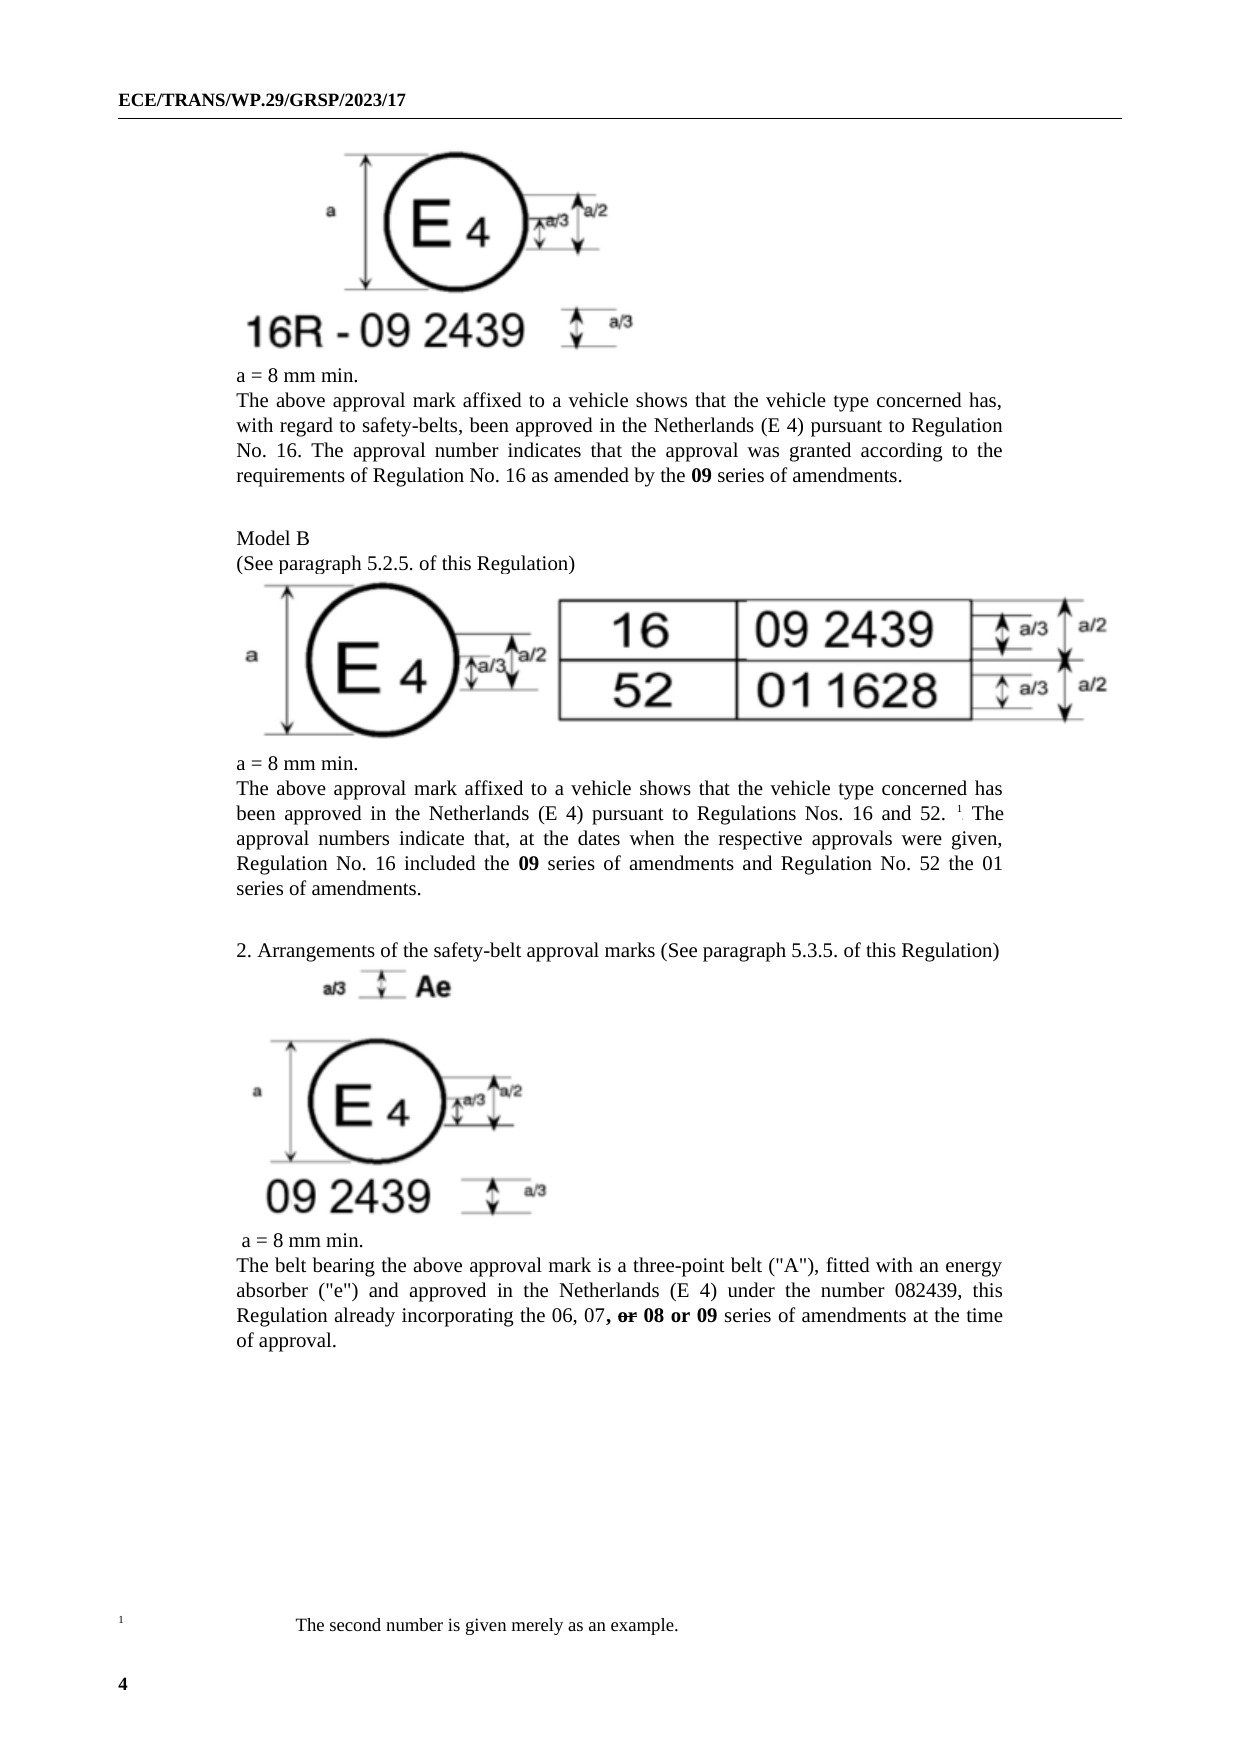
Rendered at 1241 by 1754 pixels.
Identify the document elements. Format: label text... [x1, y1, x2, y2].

picture [236, 962, 567, 1227]
text The above approval mark affixed to a vehicle shows that the vehicle type concerned has, with regard to safety-belts, been approved in the Netherlands (E 4) pursuant to Regulation No. 16. The approval number indicates that the approval was granted according to the requirements of Regulation No. 16 as amended by the 09 series of amendments. [236, 387, 1004, 487]
text The belt bearing the above approval mark is a three-point belt ("A"), fitted with an energy absorber ("e") and approved in the Netherlands (E 4) under the number 082439, this Regulation already incorporating the 06, 07, or 08 or 09 series of amendments at the time of approval. [236, 1252, 1004, 1352]
picture [236, 574, 1124, 750]
text Model B [236, 525, 1122, 550]
text 2. Arrangements of the safety-belt approval marks (See paragraph 5.3.5. of this Regulation) [236, 937, 1122, 962]
text a = 8 mm min. [236, 362, 1122, 387]
text The above approval mark affixed to a vehicle shows that the vehicle type concerned has been approved in the Netherlands (E 4) pursuant to Regulations Nos. 16 and 52. F The approval numbers indicate that, at the dates when the respective approvals were given, Regulation No. 16 included the 09 series of amendments and Regulation No. 52 the 01 series of amendments. [236, 775, 1004, 900]
text (See paragraph 5.2.5. of this Regulation) [236, 550, 1122, 574]
picture [241, 147, 641, 363]
text a = 8 mm min. [236, 1227, 1122, 1252]
text a = 8 mm min. [236, 750, 1122, 775]
